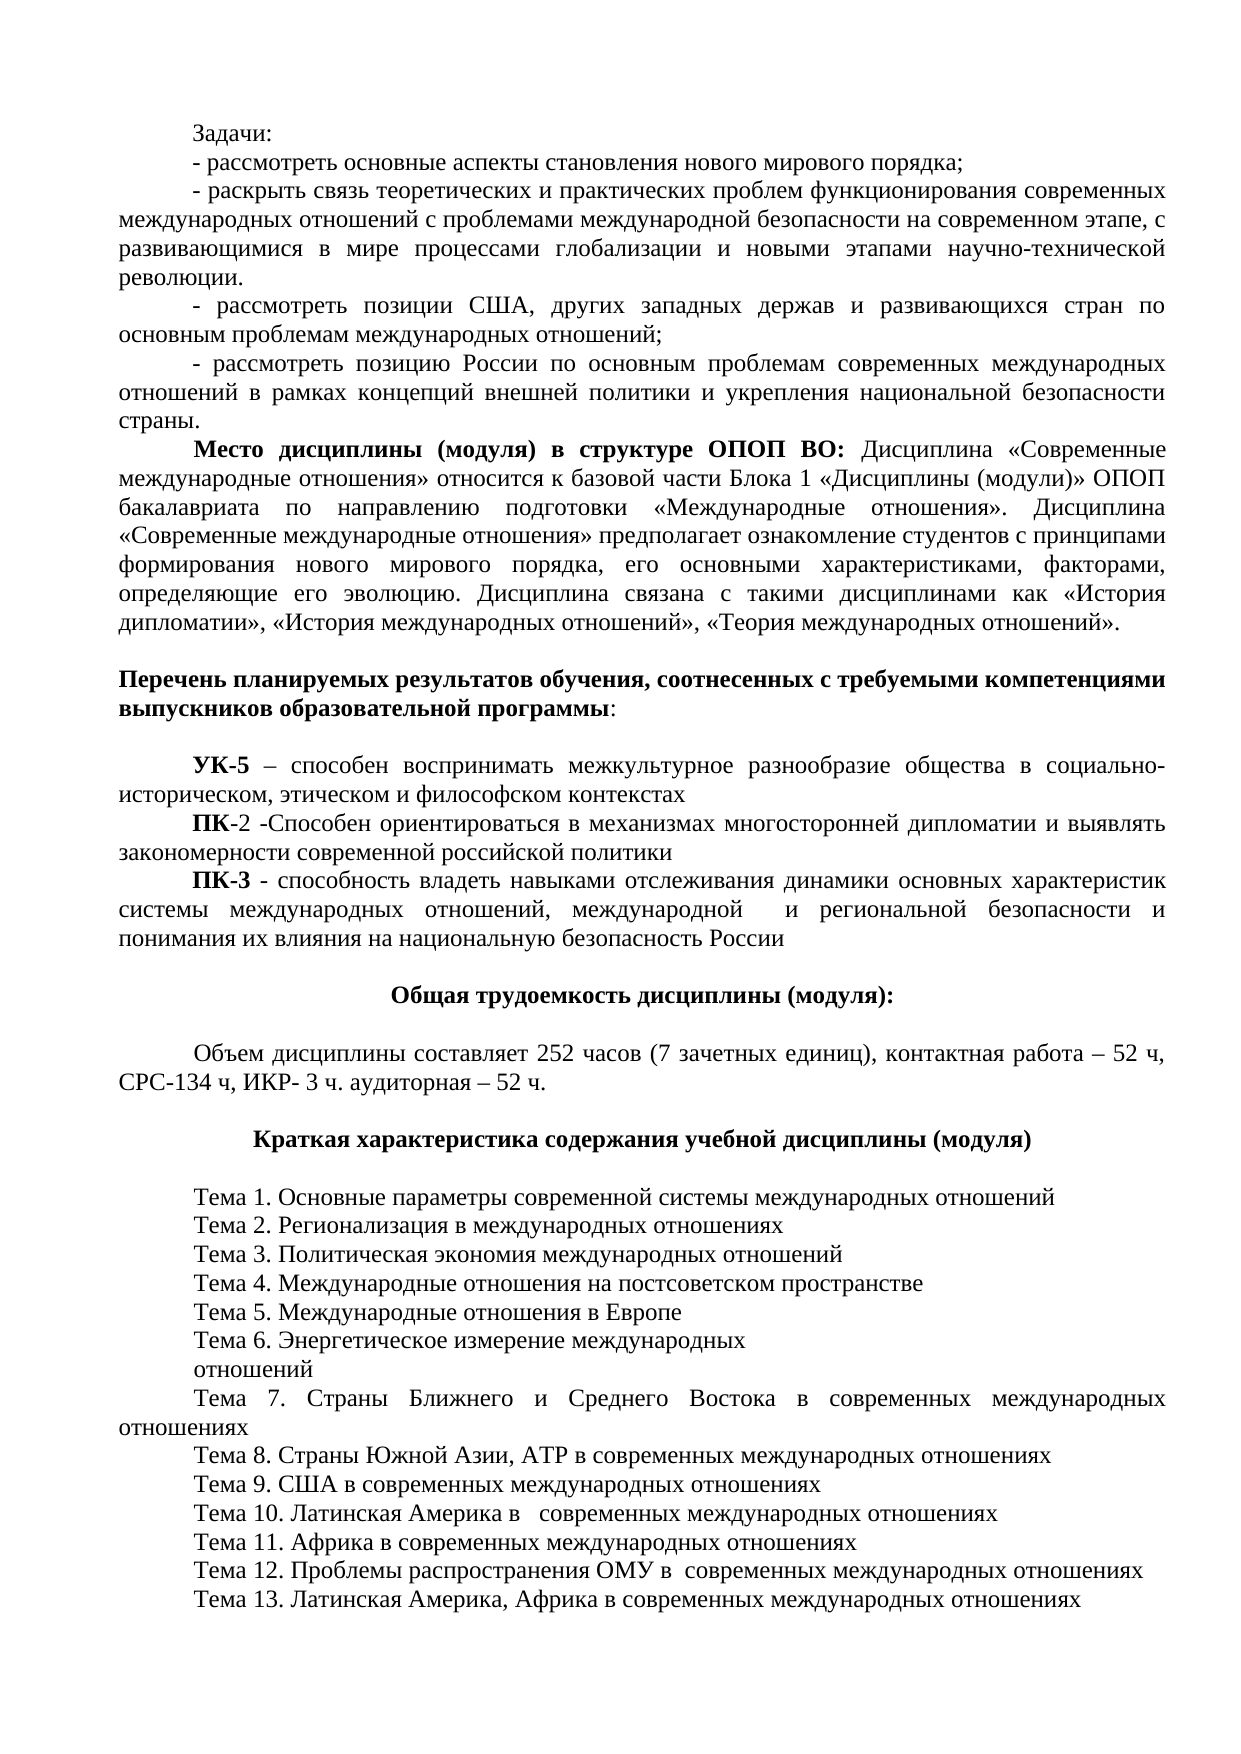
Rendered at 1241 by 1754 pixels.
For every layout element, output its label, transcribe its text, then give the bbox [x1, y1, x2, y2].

text Тема 6. Энергетическое измерение международных [118, 1326, 1167, 1354]
text Тема 9. США в современных международных отношениях [118, 1469, 1167, 1498]
text Тема 11. Африка в современных международных отношениях [118, 1527, 1167, 1556]
text Перечень планируемых результатов обучения, соотнесенных с требуемыми компетенциями выпускников образовательной программы: [118, 664, 1167, 722]
text Тема 4. Международные отношения на постсоветском пространстве [118, 1268, 1167, 1297]
text Тема 3. Политическая экономия международных отношений [118, 1239, 1167, 1268]
text Тема 12. Проблемы распространения ОМУ в современных международных отношениях [118, 1556, 1167, 1584]
text Тема 1. Основные параметры современной системы международных отношений [118, 1182, 1167, 1211]
text Тема 5. Международные отношения в Европе [118, 1297, 1167, 1326]
text - рассмотреть позиции США, других западных держав и развивающихся стран по основным проблемам международных отношений; [118, 291, 1167, 348]
text УК-5 – способен воспринимать межкультурное разнообразие общества в социально-историческом, этическом и философском контекстах [118, 751, 1167, 808]
text Тема 13. Латинская Америка, Африка в современных международных отношениях [118, 1584, 1167, 1613]
text - рассмотреть основные аспекты становления нового мирового порядка; [118, 147, 1167, 176]
text ПК-3 - способность владеть навыками отслеживания динамики основных характеристик системы международных отношений, международной и региональной безопасности и понимания их влияния на национальную безопасность России [118, 866, 1167, 952]
text Тема 7. Страны Ближнего и Среднего Востока в современных международных отношениях [118, 1383, 1167, 1441]
text Объем дисциплины составляет 252 часов (7 зачетных единиц), контактная работа – 52 ч, СРС-134 ч, ИКР- 3 ч. аудиторная – 52 ч. [118, 1038, 1167, 1096]
text Тема 8. Страны Южной Азии, АТР в современных международных отношениях [118, 1441, 1167, 1469]
text Общая трудоемкость дисциплины (модуля): [118, 981, 1167, 1009]
text - раскрыть связь теоретических и практических проблем функционирования современных международных отношений с проблемами международной безопасности на современном этапе, с развивающимися в мире процессами глобализации и новыми этапами научно-технической революции. [118, 176, 1167, 291]
text - рассмотреть позицию России по основным проблемам современных международных отношений в рамках концепций внешней политики и укрепления национальной безопасности страны. [118, 348, 1167, 434]
text Задачи: [118, 118, 1167, 147]
text Место дисциплины (модуля) в структуре ОПОП ВО: Дисциплина «Современные международные отношения» относится к базовой части Блока 1 «Дисциплины (модули)» ОПОП бакалавриата по направлению подготовки «Международные отношения». Дисциплина «Современные международные отношения» предполагает ознакомление студентов с принципами формирования нового мирового порядка, его основными характеристиками, факторами, определяющие его эволюцию. Дисциплина связана с такими дисциплинами как «История дипломатии», «История международных отношений», «Теория международных отношений». [118, 434, 1167, 636]
text Тема 2. Регионализация в международных отношениях [118, 1211, 1167, 1239]
text Краткая характеристика содержания учебной дисциплины (модуля) [118, 1124, 1167, 1153]
text отношений [118, 1354, 1167, 1383]
text ПК-2 -Способен ориентироваться в механизмах многосторонней дипломатии и выявлять закономерности современной российской политики [118, 808, 1167, 866]
text Тема 10. Латинская Америка в современных международных отношениях [118, 1498, 1167, 1527]
